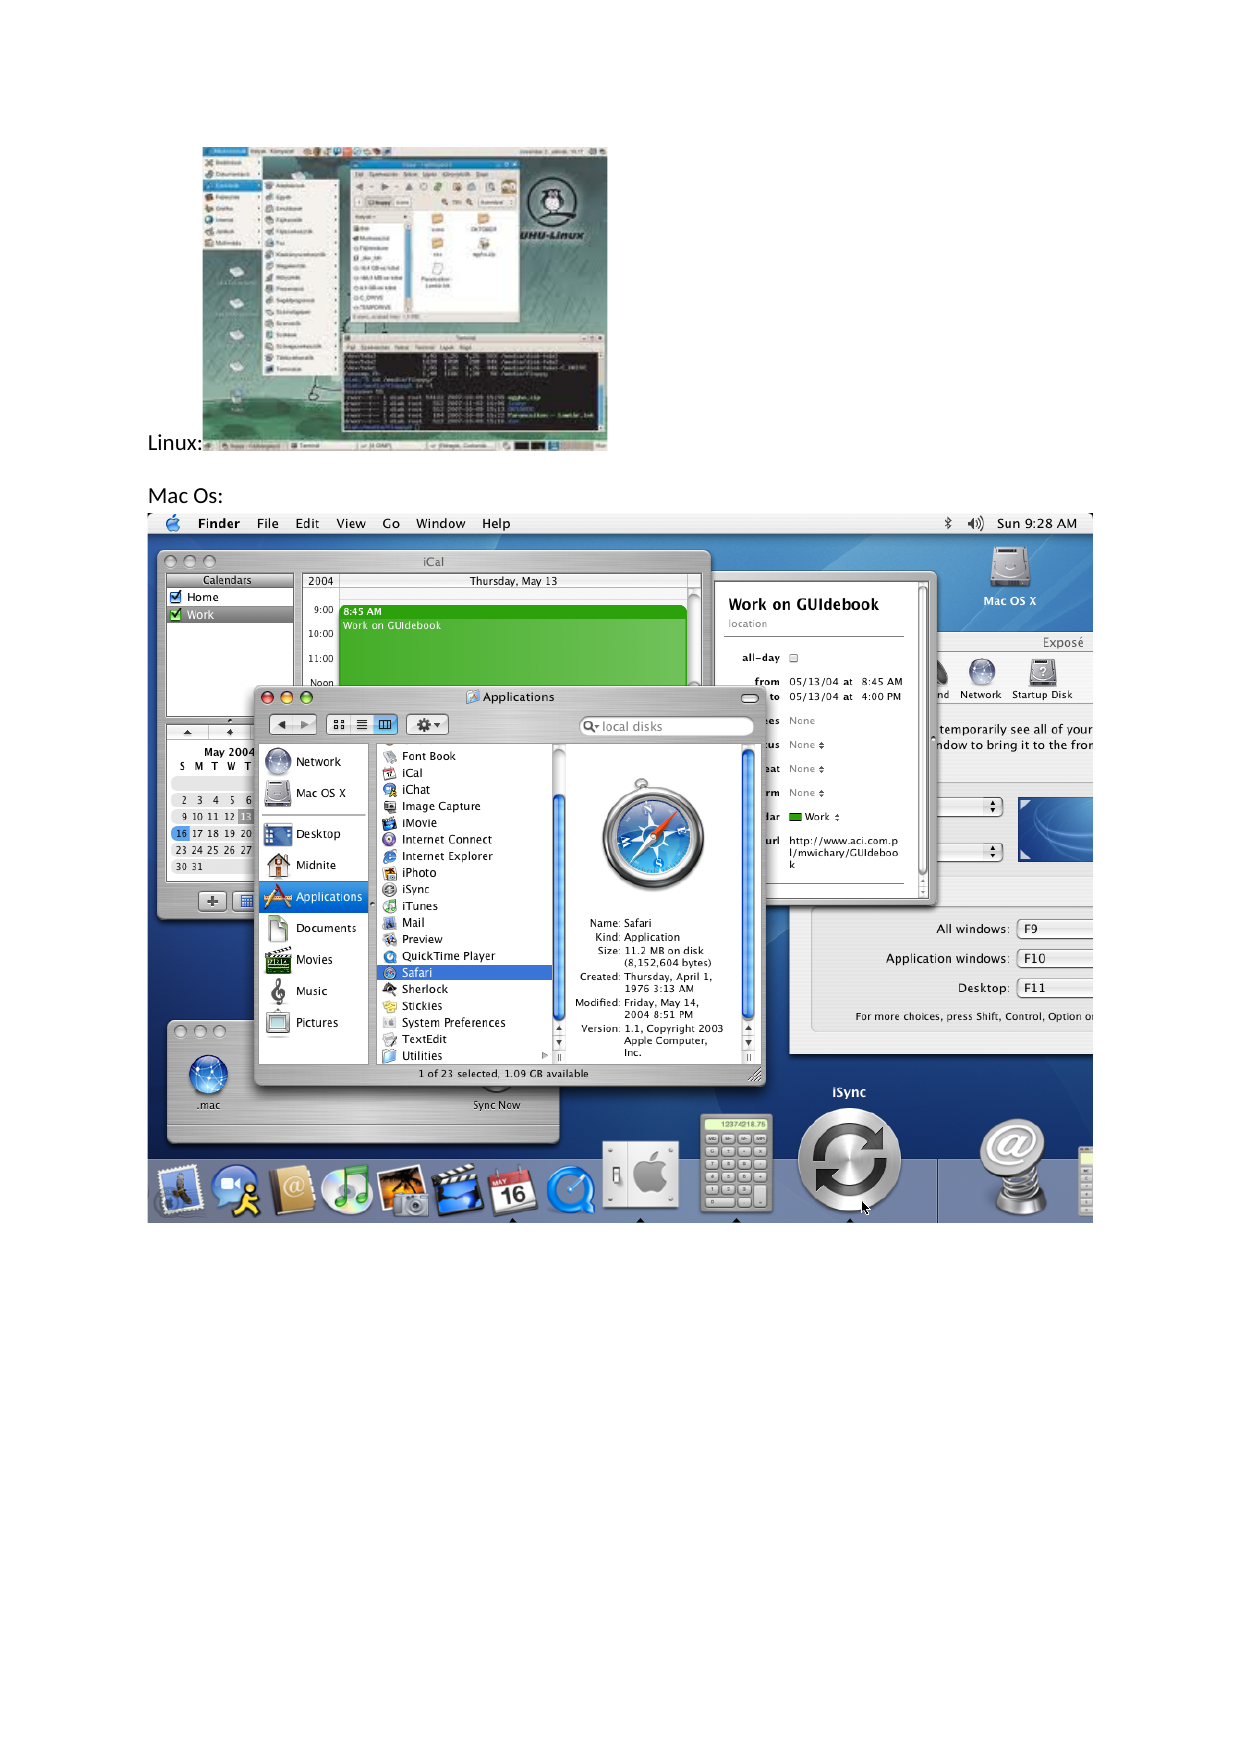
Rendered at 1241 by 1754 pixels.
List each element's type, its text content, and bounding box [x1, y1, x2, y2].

picture [147, 513, 1093, 1223]
picture [202, 147, 608, 451]
text Mac Os: [148, 481, 1093, 513]
